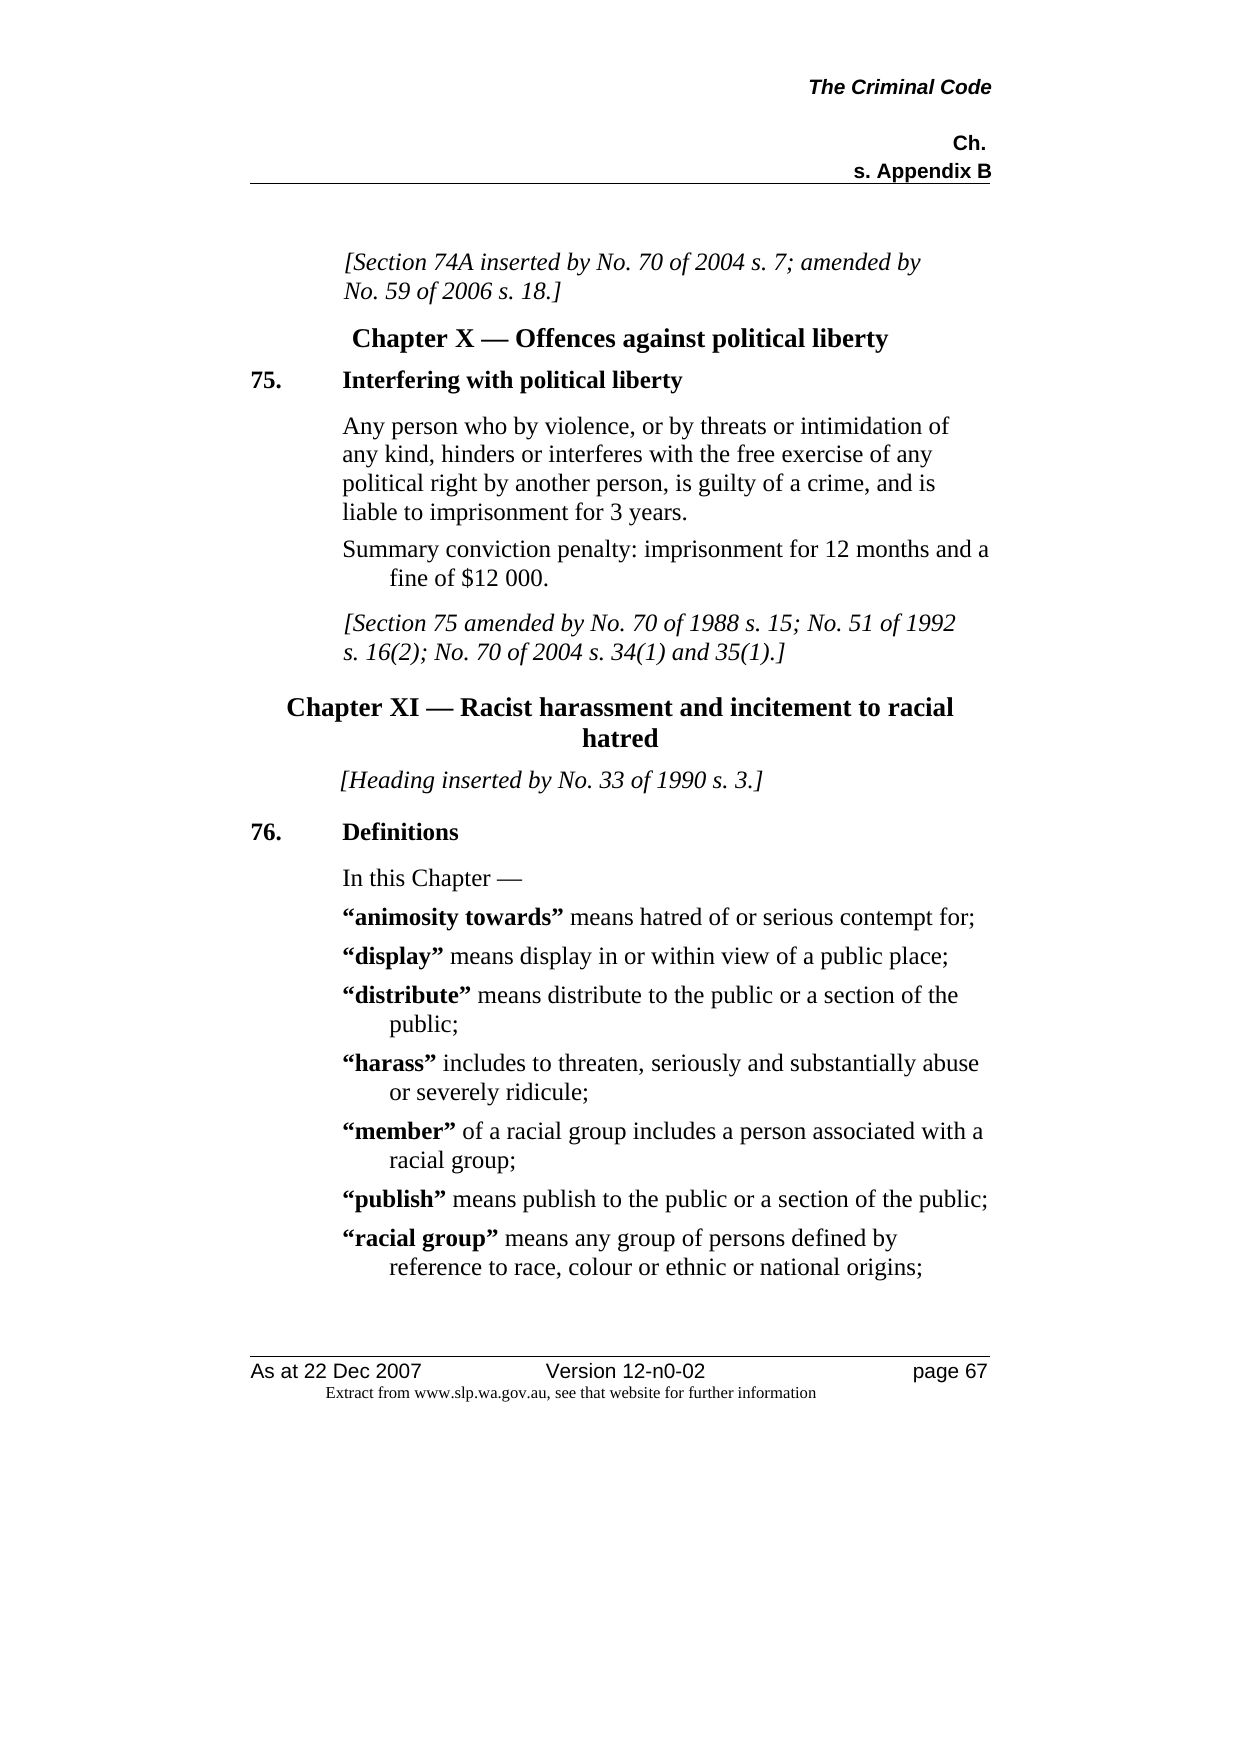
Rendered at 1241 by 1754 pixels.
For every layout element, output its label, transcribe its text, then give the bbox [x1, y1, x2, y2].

text “publish” means publish to the public or a section of the public; [250, 1184, 990, 1213]
subtitle 75. Interfering with political liberty [250, 365, 990, 394]
text “harass” includes to threaten, seriously and substantially abuse or severely ridicule; [250, 1048, 990, 1106]
text “racial group” means any group of persons defined by reference to race, colour or ethnic or national origins; [250, 1223, 990, 1281]
text “animosity towards” means hatred of or serious contempt for; [250, 902, 990, 931]
subtitle [Heading inserted by No. 33 of 1990 s. 3.] [247, 766, 990, 794]
text “display” means display in or within view of a public place; [250, 941, 990, 970]
text “distribute” means distribute to the public or a section of the public; [250, 980, 990, 1038]
subtitle Chapter X — Offences against political liberty [250, 322, 990, 353]
text “member” of a racial group includes a person associated with a racial group; [250, 1116, 990, 1173]
subtitle Chapter XI — Racist harassment and incitement to racial hatred [250, 691, 990, 753]
text Any person who by violence, or by threats or intimidation of any kind, hinders or interferes with the free exercise of any political right by another person, is guilty of a crime, and is liable to imprisonment for 3 years. [250, 411, 990, 526]
text In this Chapter — [250, 863, 990, 891]
subtitle 76. Definitions [250, 817, 990, 846]
text [Section 74A inserted by No. 70 of 2004 s. 7; amended by No. 59 of 2006 s. 18.] [250, 247, 990, 305]
text Summary conviction penalty: imprisonment for 12 months and a fine of $12 000. [250, 534, 990, 592]
text [Section 75 amended by No. 70 of 1988 s. 15; No. 51 of 1992 s. 16(2); No. 70 of 2004 s. 34(1) and 35(1).] [250, 608, 990, 666]
